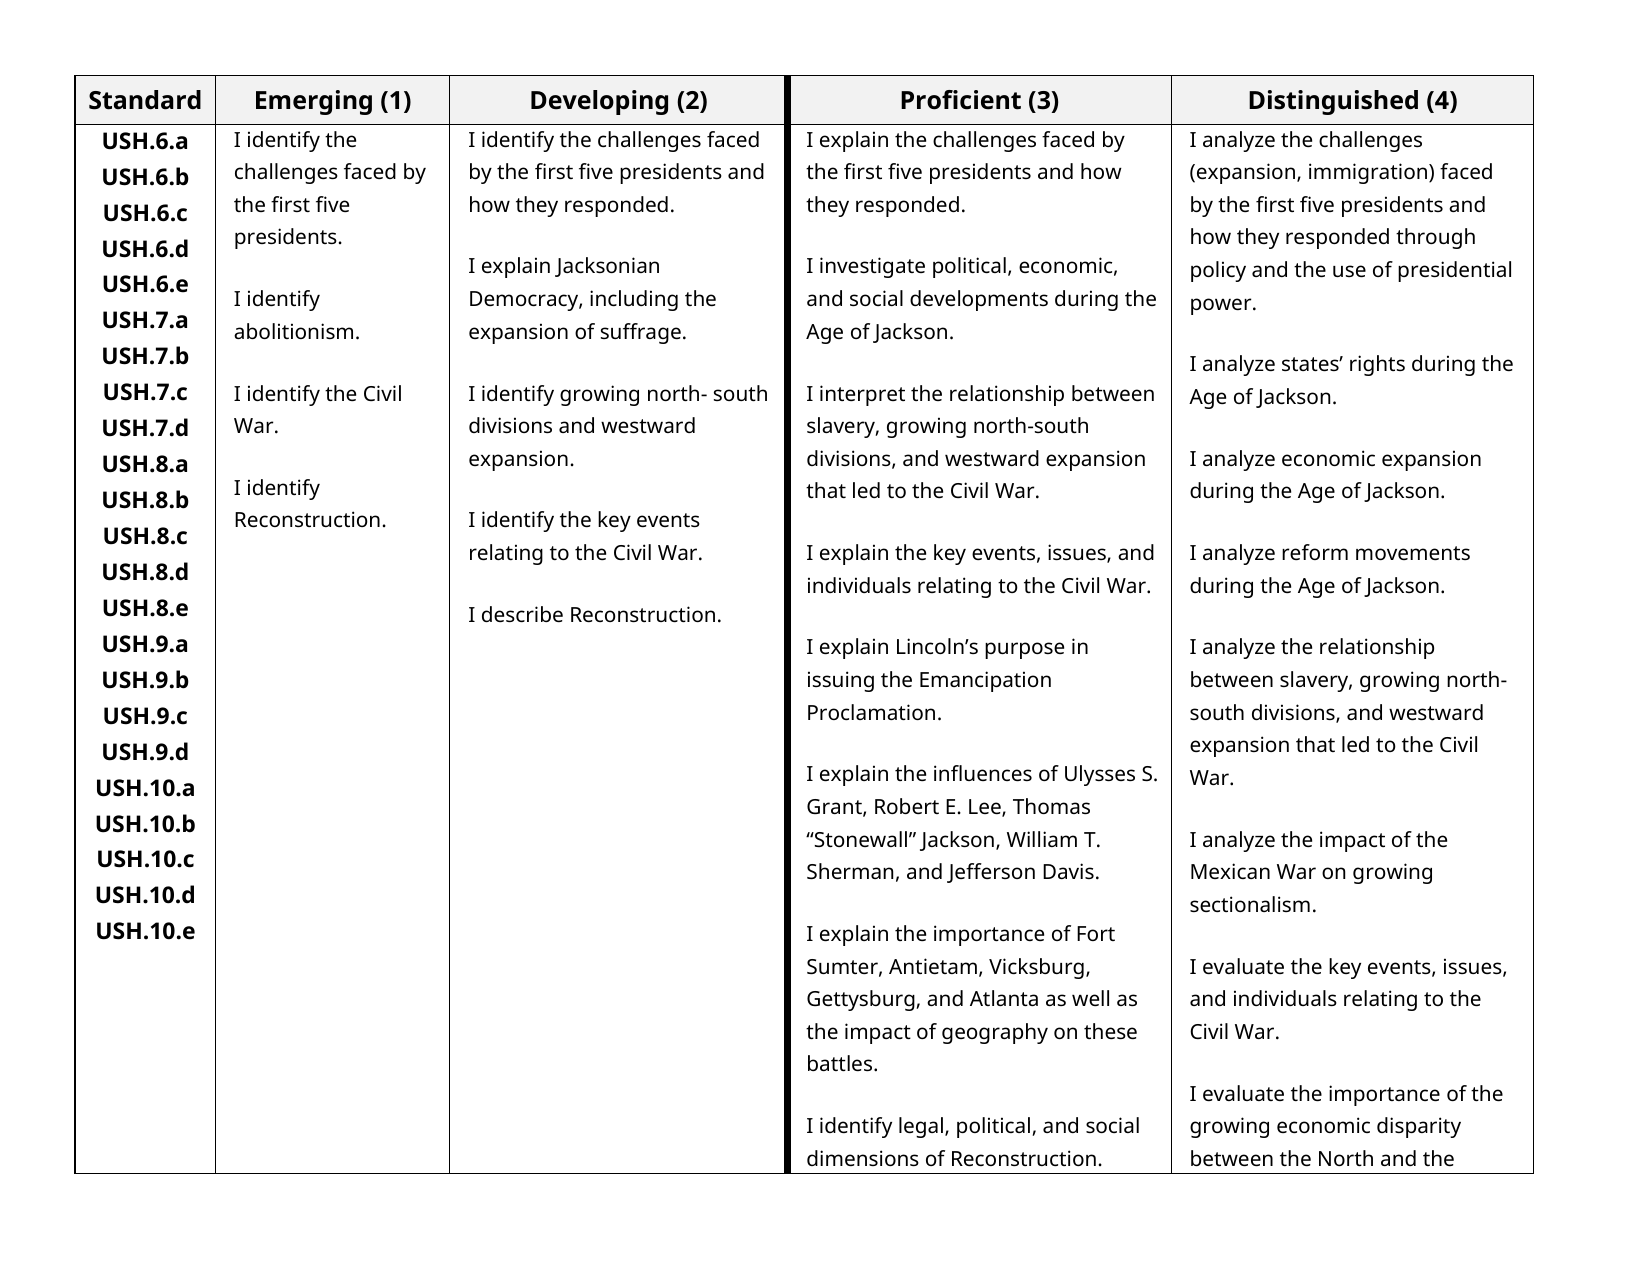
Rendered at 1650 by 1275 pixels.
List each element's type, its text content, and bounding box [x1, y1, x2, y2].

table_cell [216, 125, 449, 1172]
table_cell Emerging (1) [216, 76, 449, 124]
table_cell Proficient (3) [791, 76, 1171, 124]
table_cell Standard [76, 76, 215, 124]
table_cell Distinguished (4) [1172, 76, 1533, 124]
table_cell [1172, 125, 1533, 1172]
table_cell Developing (2) [450, 76, 784, 124]
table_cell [791, 125, 1171, 1172]
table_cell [76, 125, 215, 1172]
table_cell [450, 125, 784, 1172]
